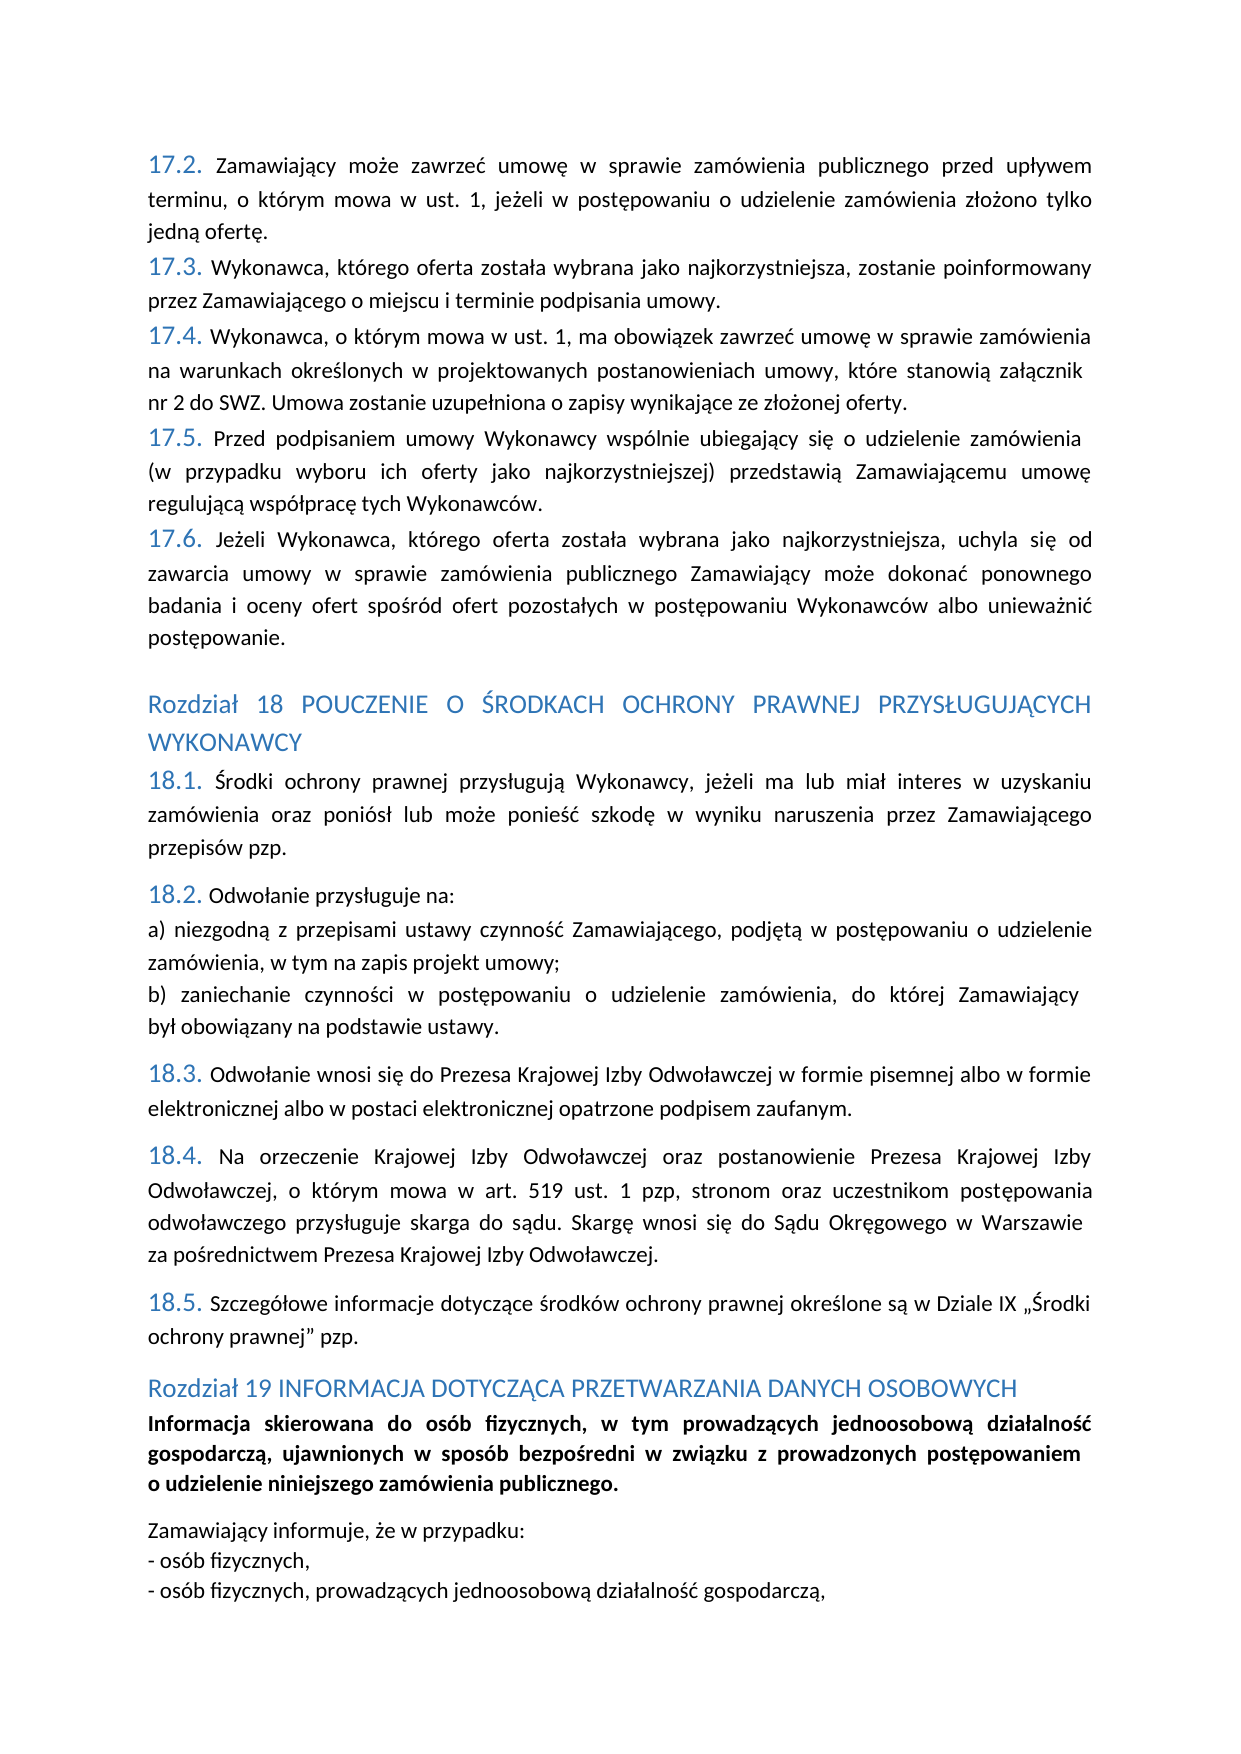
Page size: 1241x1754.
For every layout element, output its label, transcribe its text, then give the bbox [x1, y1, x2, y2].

text 18.4. Na orzeczenie Krajowej Izby Odwoławczej oraz postanowienie Prezesa Krajowej Izby Odwoławczej, o którym mowa w art. 519 ust. 1 pzp, stronom oraz uczestnikom postępowania odwoławczego przysługuje skarga do sądu. Skargę wnosi się do Sądu Okręgowego w Warszawie za pośrednictwem Prezesa Krajowej Izby Odwoławczej. [148, 1138, 1093, 1268]
text - osób fizycznych, prowadzących jednoosobową działalność gospodarczą, [148, 1576, 1093, 1604]
text 17.2. Zamawiający może zawrzeć umowę w sprawie zamówienia publicznego przed upływem terminu, o którym mowa w ust. 1, jeżeli w postępowaniu o udzielenie zamówienia złożono tylko jedną ofertę. [148, 148, 1093, 245]
text 17.5. Przed podpisaniem umowy Wykonawcy wspólnie ubiegający się o udzielenie zamówienia (w przypadku wyboru ich oferty jako najkorzystniejszej) przedstawią Zamawiającemu umowę regulującą współpracę tych Wykonawców. [148, 420, 1093, 517]
subtitle Rozdział 18 POUCZENIE O ŚRODKACH OCHRONY PRAWNEJ PRZYSŁUGUJĄCYCH WYKONAWCY [148, 688, 1093, 758]
text Zamawiający informuje, że w przypadku: [148, 1516, 1093, 1544]
text 17.4. Wykonawca, o którym mowa w ust. 1, ma obowiązek zawrzeć umowę w sprawie zamówienia na warunkach określonych w projektowanych postanowieniach umowy, które stanowią załącznik nr 2 do SWZ. Umowa zostanie uzupełniona o zapisy wynikające ze złożonej oferty. [148, 318, 1093, 416]
text 18.2. Odwołanie przysługuje na: [148, 877, 1093, 911]
text 17.3. Wykonawca, którego oferta została wybrana jako najkorzystniejsza, zostanie poinformowany przez Zamawiającego o miejscu i terminie podpisania umowy. [148, 249, 1093, 314]
text Informacja skierowana do osób fizycznych, w tym prowadzących jednoosobową działalność gospodarczą, ujawnionych w sposób bezpośredni w związku z prowadzonych postępowaniem o udzielenie niniejszego zamówienia publicznego. [148, 1409, 1093, 1497]
text b) zaniechanie czynności w postępowaniu o udzielenie zamówienia, do której Zamawiający był obowiązany na podstawie ustawy. [148, 980, 1093, 1040]
text 17.6. Jeżeli Wykonawca, którego oferta została wybrana jako najkorzystniejsza, uchyla się od zawarcia umowy w sprawie zamówienia publicznego Zamawiający może dokonać ponownego badania i oceny ofert spośród ofert pozostałych w postępowaniu Wykonawców albo unieważnić postępowanie. [148, 522, 1093, 651]
text 18.5. Szczegółowe informacje dotyczące środków ochrony prawnej określone są w Dziale IX „Środki ochrony prawnej” pzp. [148, 1285, 1093, 1350]
text 18.1. Środki ochrony prawnej przysługują Wykonawcy, jeżeli ma lub miał interes w uzyskaniu zamówienia oraz poniósł lub może ponieść szkodę w wyniku naruszenia przez Zamawiającego przepisów pzp. [148, 763, 1093, 861]
text - osób fizycznych, [148, 1546, 1093, 1574]
text 18.3. Odwołanie wnosi się do Prezesa Krajowej Izby Odwoławczej w formie pisemnej albo w formie elektronicznej albo w postaci elektronicznej opatrzone podpisem zaufanym. [148, 1057, 1093, 1122]
text a) niezgodną z przepisami ustawy czynność Zamawiającego, podjętą w postępowaniu o udzielenie zamówienia, w tym na zapis projekt umowy; [148, 915, 1093, 976]
subtitle Rozdział 19 INFORMACJA DOTYCZĄCA PRZETWARZANIA DANYCH OSOBOWYCH [148, 1371, 1093, 1404]
